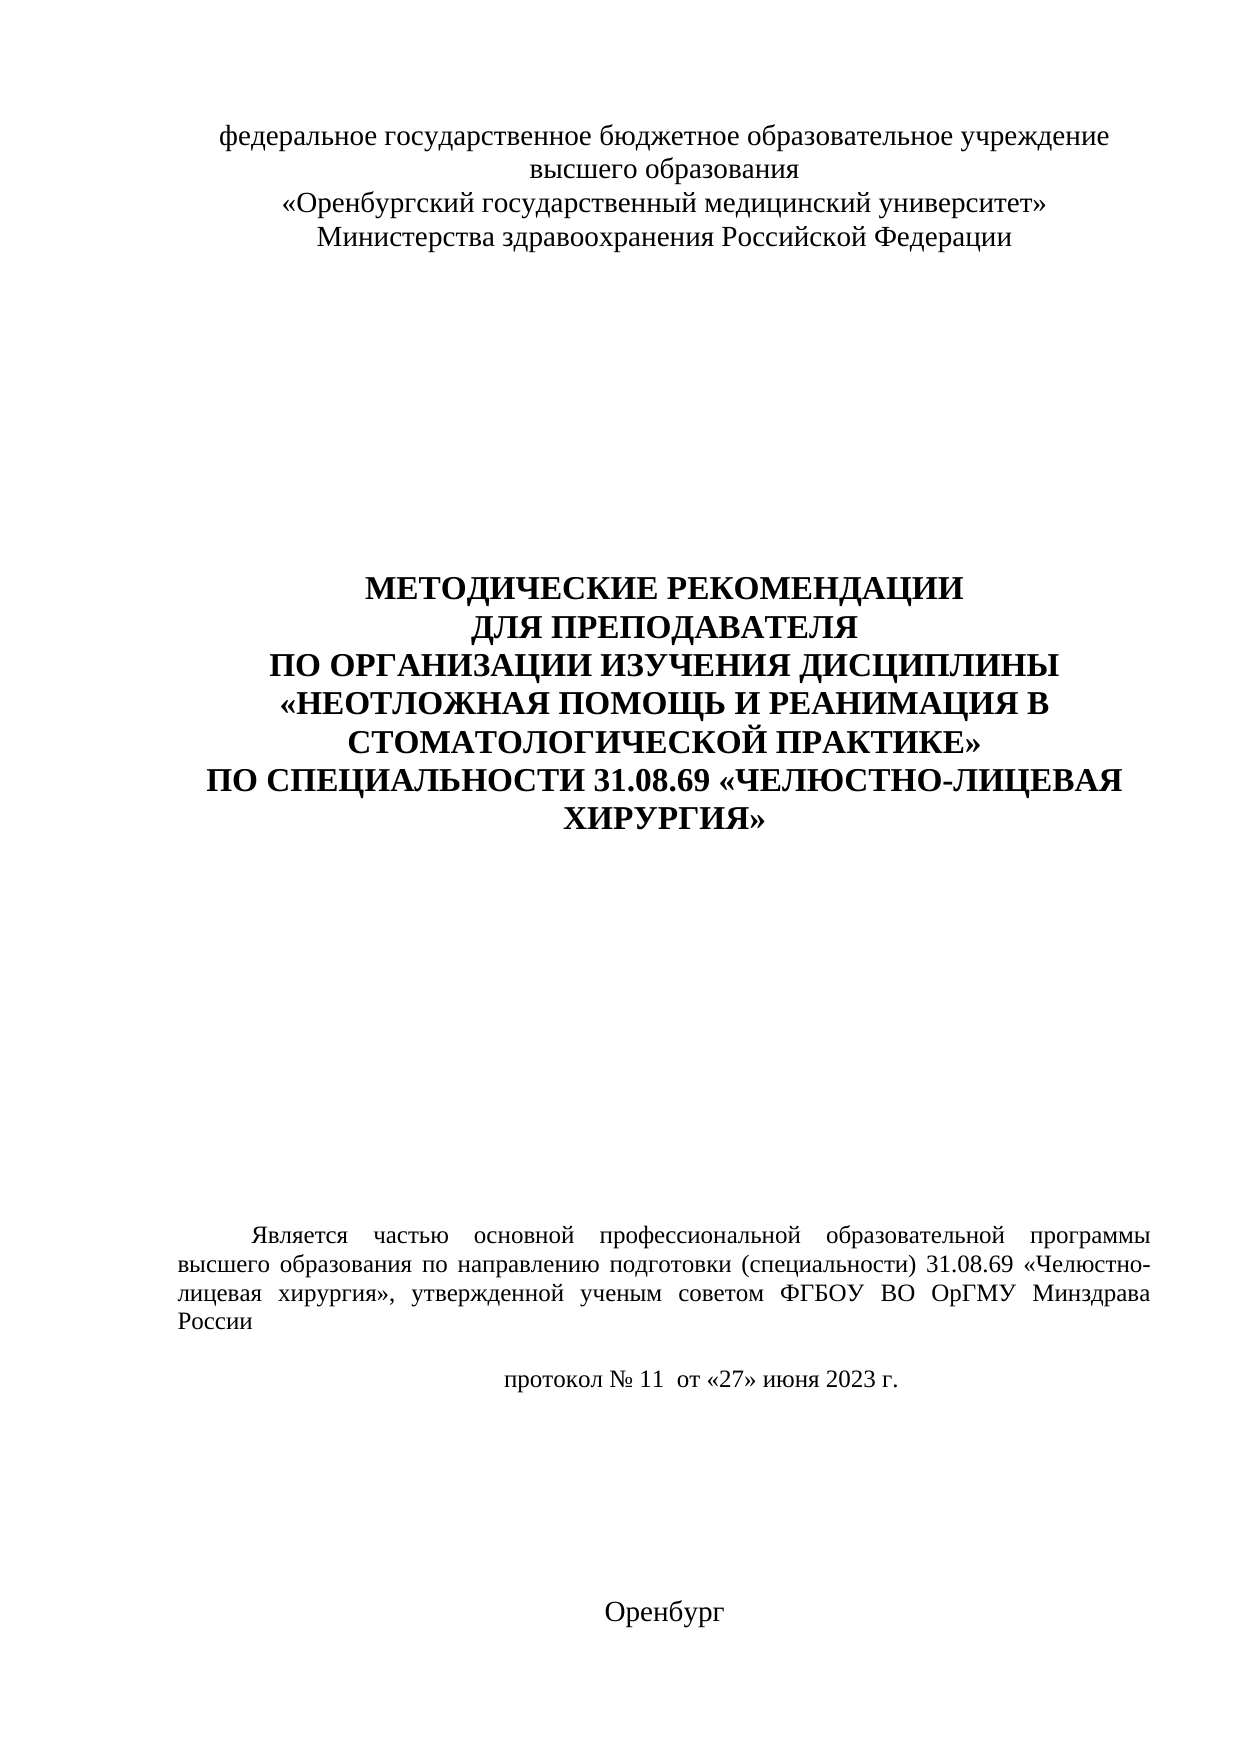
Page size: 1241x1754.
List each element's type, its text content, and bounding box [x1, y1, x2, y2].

text ДЛЯ ПРЕПОДАВАТЕЛЯ [177, 607, 1152, 645]
text федеральное государственное бюджетное образовательное учреждение [177, 118, 1152, 152]
text «Неотложная помощь и реанимация в стоматологической практике» [177, 683, 1152, 760]
text Министерства здравоохранения Российской Федерации [177, 219, 1152, 252]
text высшего образования [177, 152, 1152, 185]
text МЕТОДИЧЕСКИЕ РЕКОМЕНДАЦИИ [177, 568, 1152, 607]
text Оренбург [177, 1594, 1152, 1627]
text ПО ОРГАНИЗАЦИИ ИЗУЧЕНИЯ ДИСЦИПЛИНЫ [177, 645, 1152, 683]
text протокол № 11 от «27» июня 2023 г. [177, 1364, 1152, 1393]
text по специальности 31.08.69 «Челюстно-лицевая хирургия» [177, 760, 1152, 837]
text Является частью основной профессиональной образовательной программы высшего образования по направлению подготовки (специальности) 31.08.69 «Челюстно-лицевая хирургия», утвержденной ученым советом ФГБОУ ВО ОрГМУ Минздрава России [177, 1220, 1152, 1335]
text «Оренбургский государственный медицинский университет» [177, 185, 1152, 219]
